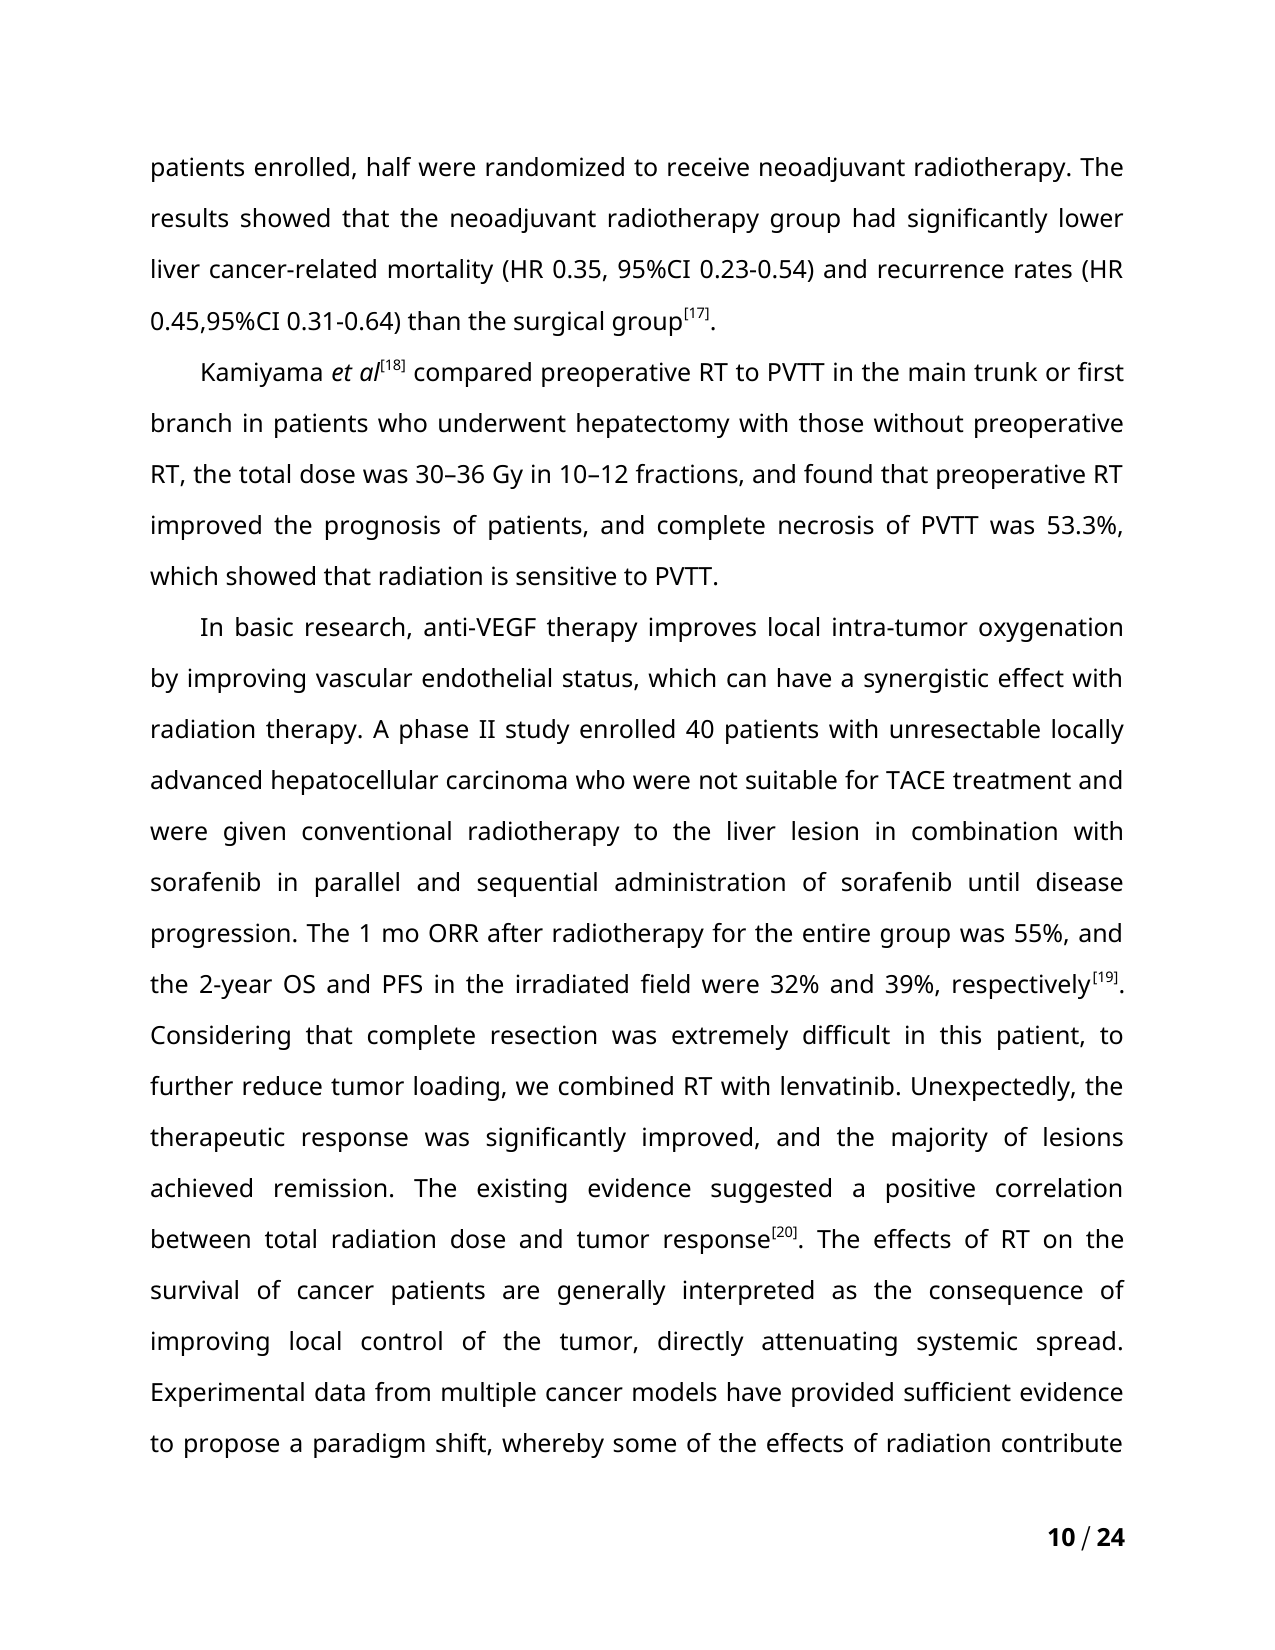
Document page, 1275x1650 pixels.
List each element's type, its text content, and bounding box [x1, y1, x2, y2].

text Kamiyama et al[18] compared preoperative RT to PVTT in the main trunk or first branch in patients who underwent hepatectomy with those without preoperative RT, the total dose was 30–36 Gy in 10–12 fractions, and found that preoperative RT improved the prognosis of patients, and complete necrosis of PVTT was 53.3%, which showed that radiation is sensitive to PVTT. [150, 354, 1125, 592]
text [150, 150, 1125, 337]
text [150, 609, 1125, 1460]
